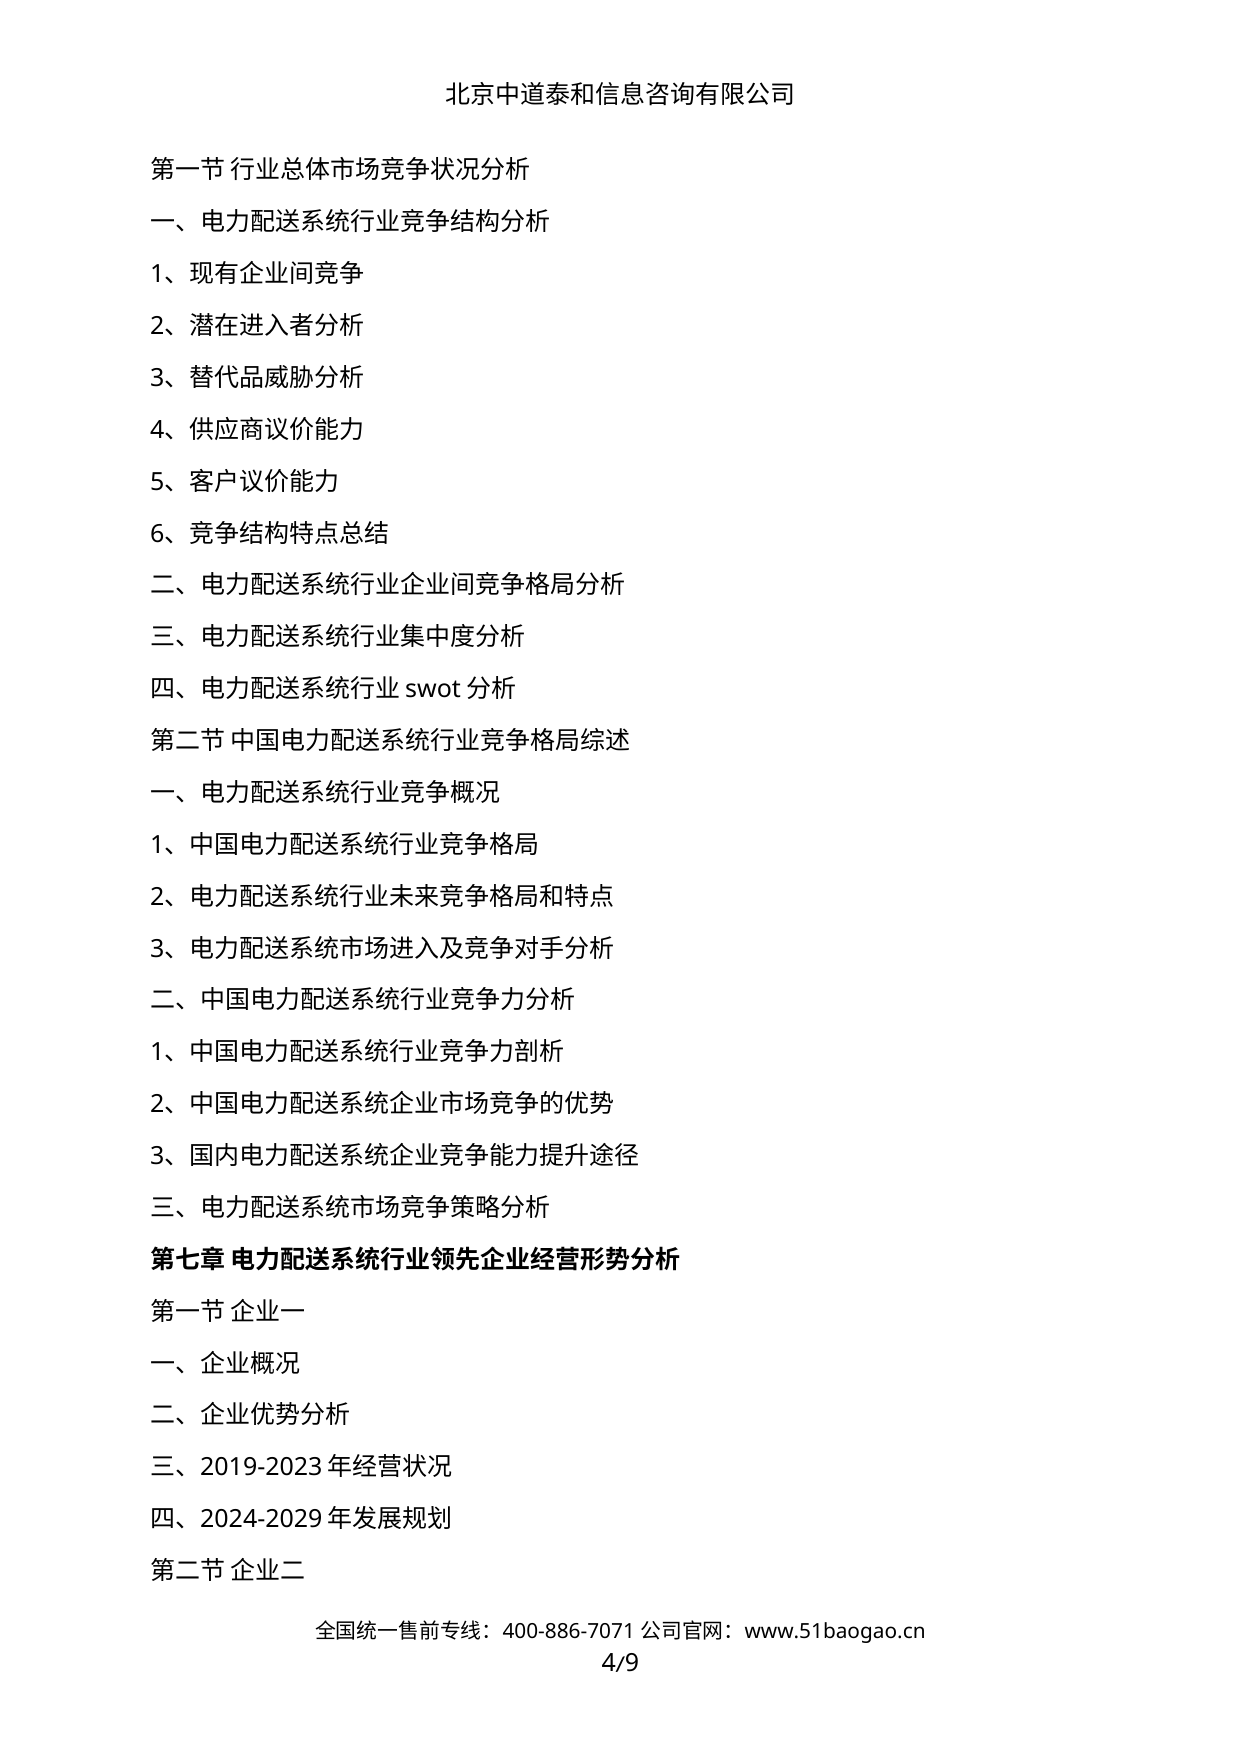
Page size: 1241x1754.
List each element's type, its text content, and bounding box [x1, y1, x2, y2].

text 四、2024-2029年发展规划 [150, 1499, 1090, 1535]
text 二、企业优势分析 [150, 1395, 1090, 1431]
text 四、电力配送系统行业swot分析 [150, 669, 1090, 705]
text 5、客户议价能力 [150, 461, 1090, 497]
text 一、企业概况 [150, 1343, 1090, 1379]
text 第二节 企业二 [150, 1551, 1090, 1587]
text 第七章 电力配送系统行业领先企业经营形势分析 [150, 1239, 1090, 1276]
text 2、潜在进入者分析 [150, 306, 1090, 342]
text 2、中国电力配送系统企业市场竞争的优势 [150, 1084, 1090, 1120]
text 一、电力配送系统行业竞争概况 [150, 772, 1090, 809]
text 第一节 企业一 [150, 1291, 1090, 1327]
text 第一节 行业总体市场竞争状况分析 [150, 150, 1090, 186]
text 4、供应商议价能力 [150, 409, 1090, 446]
text 1、中国电力配送系统行业竞争力剖析 [150, 1032, 1090, 1068]
text 6、竞争结构特点总结 [150, 513, 1090, 549]
text 3、国内电力配送系统企业竞争能力提升途径 [150, 1136, 1090, 1172]
text 2、电力配送系统行业未来竞争格局和特点 [150, 876, 1090, 912]
text 3、电力配送系统市场进入及竞争对手分析 [150, 928, 1090, 964]
text 三、电力配送系统行业集中度分析 [150, 617, 1090, 653]
text 三、电力配送系统市场竞争策略分析 [150, 1187, 1090, 1224]
text 第二节 中国电力配送系统行业竞争格局综述 [150, 721, 1090, 757]
text 一、电力配送系统行业竞争结构分析 [150, 202, 1090, 238]
text 三、2019-2023年经营状况 [150, 1447, 1090, 1483]
text 1、中国电力配送系统行业竞争格局 [150, 824, 1090, 861]
text 二、中国电力配送系统行业竞争力分析 [150, 980, 1090, 1016]
text 3、替代品威胁分析 [150, 357, 1090, 394]
text 1、现有企业间竞争 [150, 254, 1090, 290]
text 二、电力配送系统行业企业间竞争格局分析 [150, 565, 1090, 601]
